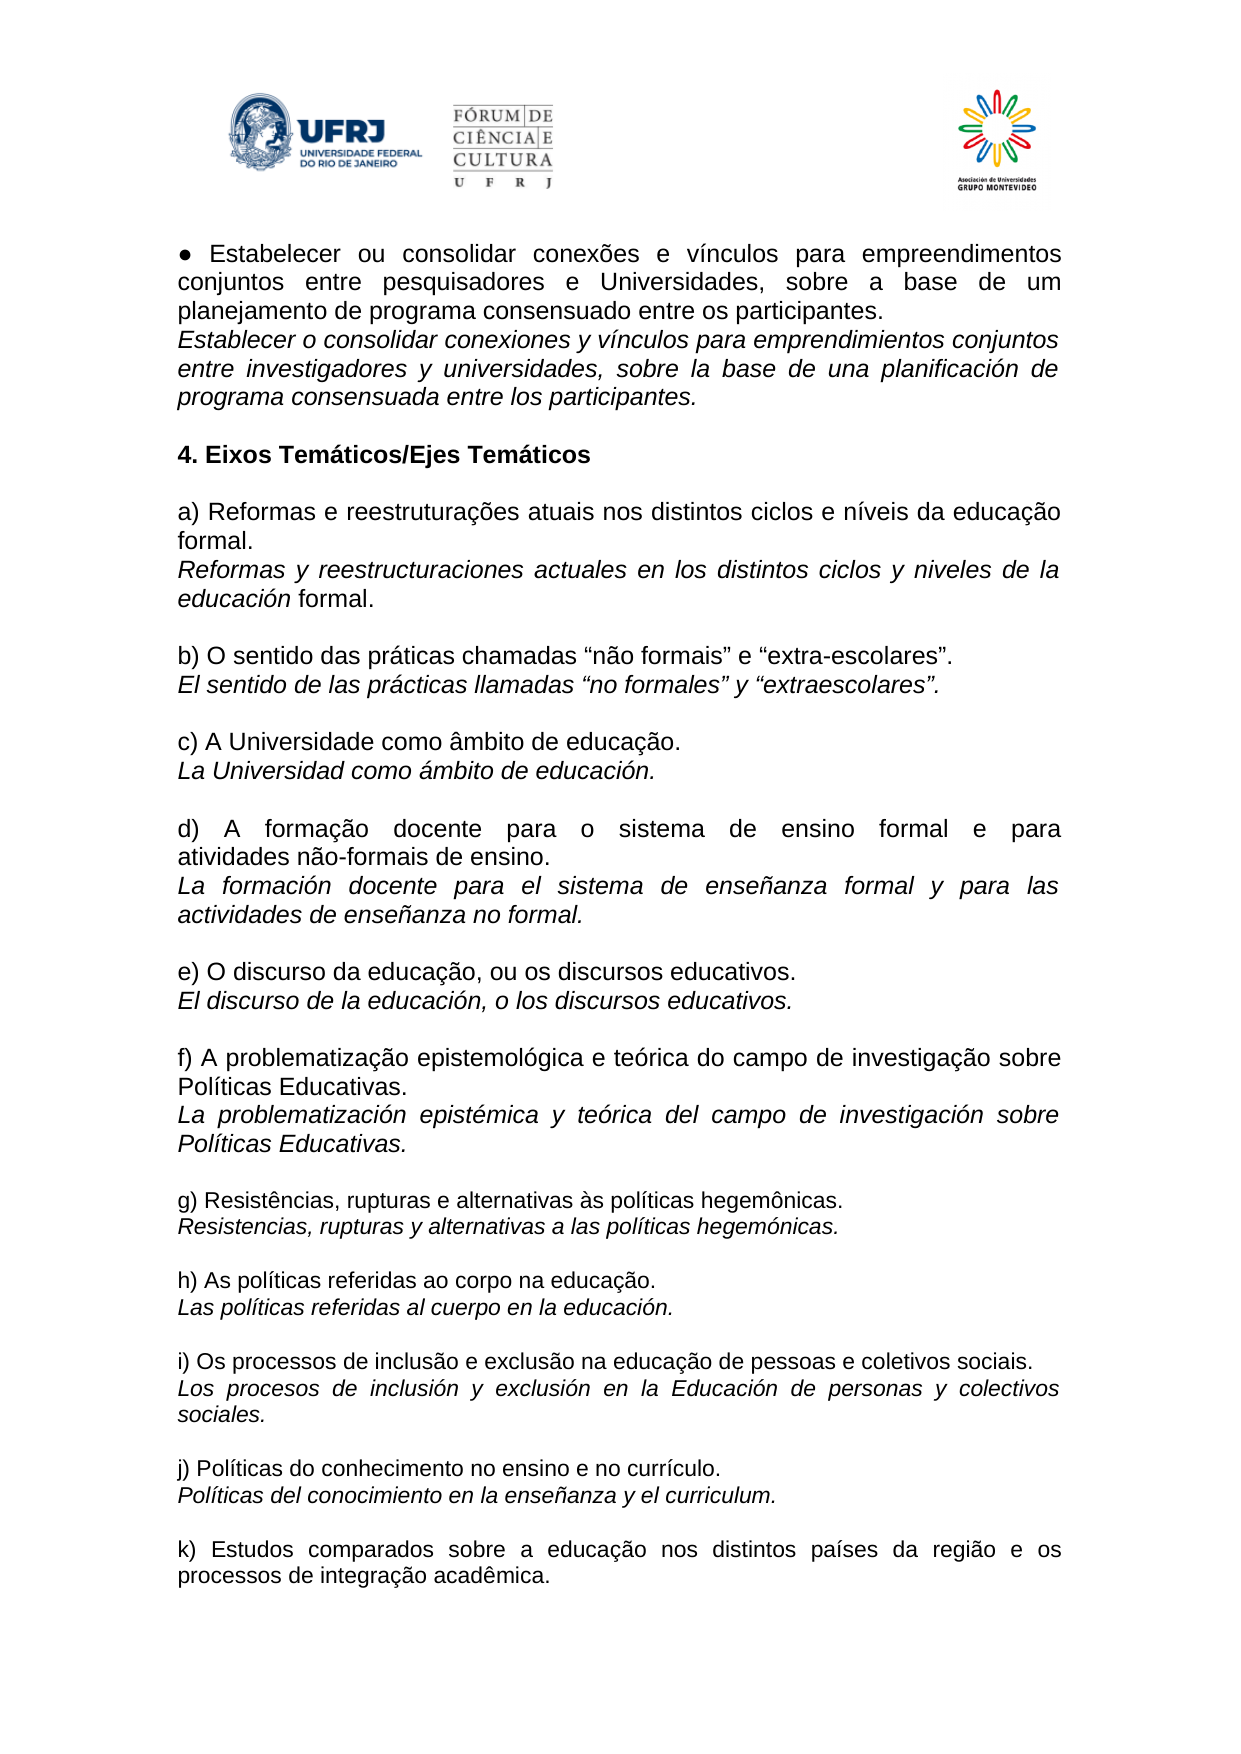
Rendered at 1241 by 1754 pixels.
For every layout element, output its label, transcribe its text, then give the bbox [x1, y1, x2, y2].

text e) O discurso da educação, ou os discursos educativos. [177, 957, 1063, 986]
text La formación docente para el sistema de enseñanza formal y para las actividades de enseñanza no formal. [177, 871, 1063, 929]
text El sentido de las prácticas llamadas “no formales” y “extraescolares”. [177, 670, 1063, 699]
text Reformas y reestructuraciones actuales en los distintos ciclos y niveles de la educación formal. [177, 555, 1063, 612]
text Las políticas referidas al cuerpo en la educación. [177, 1294, 1063, 1320]
text b) O sentido das práticas chamadas “não formais” e “extra-escolares”. [177, 641, 1063, 670]
text Los procesos de inclusión y exclusión en la Educación de personas y colectivos sociales. j) Políticas do conhecimento no ensino e no currículo. [177, 1374, 1063, 1482]
text Políticas del conocimiento en la enseñanza y el curriculum. [177, 1482, 1063, 1508]
text f) A problematização epistemológica e teórica do campo de investigação sobre Políticas Educativas. [177, 1043, 1063, 1100]
text a) Reformas e reestruturações atuais nos distintos ciclos e níveis da educação formal. [177, 469, 1063, 555]
text h) As políticas referidas ao corpo na educação. [177, 1267, 1063, 1294]
picture [188, 79, 567, 205]
text i) Os processos de inclusão e exclusão na educação de pessoas e coletivos sociais. [177, 1348, 1063, 1374]
picture [942, 73, 1051, 211]
text Resistencias, rupturas y alternativas a las políticas hegemónicas. [177, 1213, 1063, 1239]
text El discurso de la educación, o los discursos educativos. [177, 986, 1063, 1015]
text g) Resistências, rupturas e alternativas às políticas hegemônicas. [177, 1187, 1063, 1213]
text c) A Universidade como âmbito de educação. [177, 727, 1063, 756]
text La problematización epistémica y teórica del campo de investigación sobre Políticas Educativas. [177, 1100, 1063, 1158]
text ● Estabelecer ou consolidar conexões e vínculos para empreendimentos conjuntos entre pesquisadores e Universidades, sobre a base de um planejamento de programa consensuado entre os participantes. [177, 239, 1063, 325]
text Establecer o consolidar conexiones y vínculos para emprendimientos conjuntos entre investigadores y universidades, sobre la base de una planificación de programa consensuada entre los participantes. [177, 325, 1063, 411]
text d) A formação docente para o sistema de ensino formal e para atividades não-formais de ensino. [177, 814, 1063, 871]
text 4. Eixos Temáticos/Ejes Temáticos [177, 411, 1063, 469]
text La Universidad como ámbito de educación. [177, 756, 1063, 785]
text k) Estudos comparados sobre a educação nos distintos países da região e os processos de integração acadêmica. [177, 1536, 1063, 1589]
